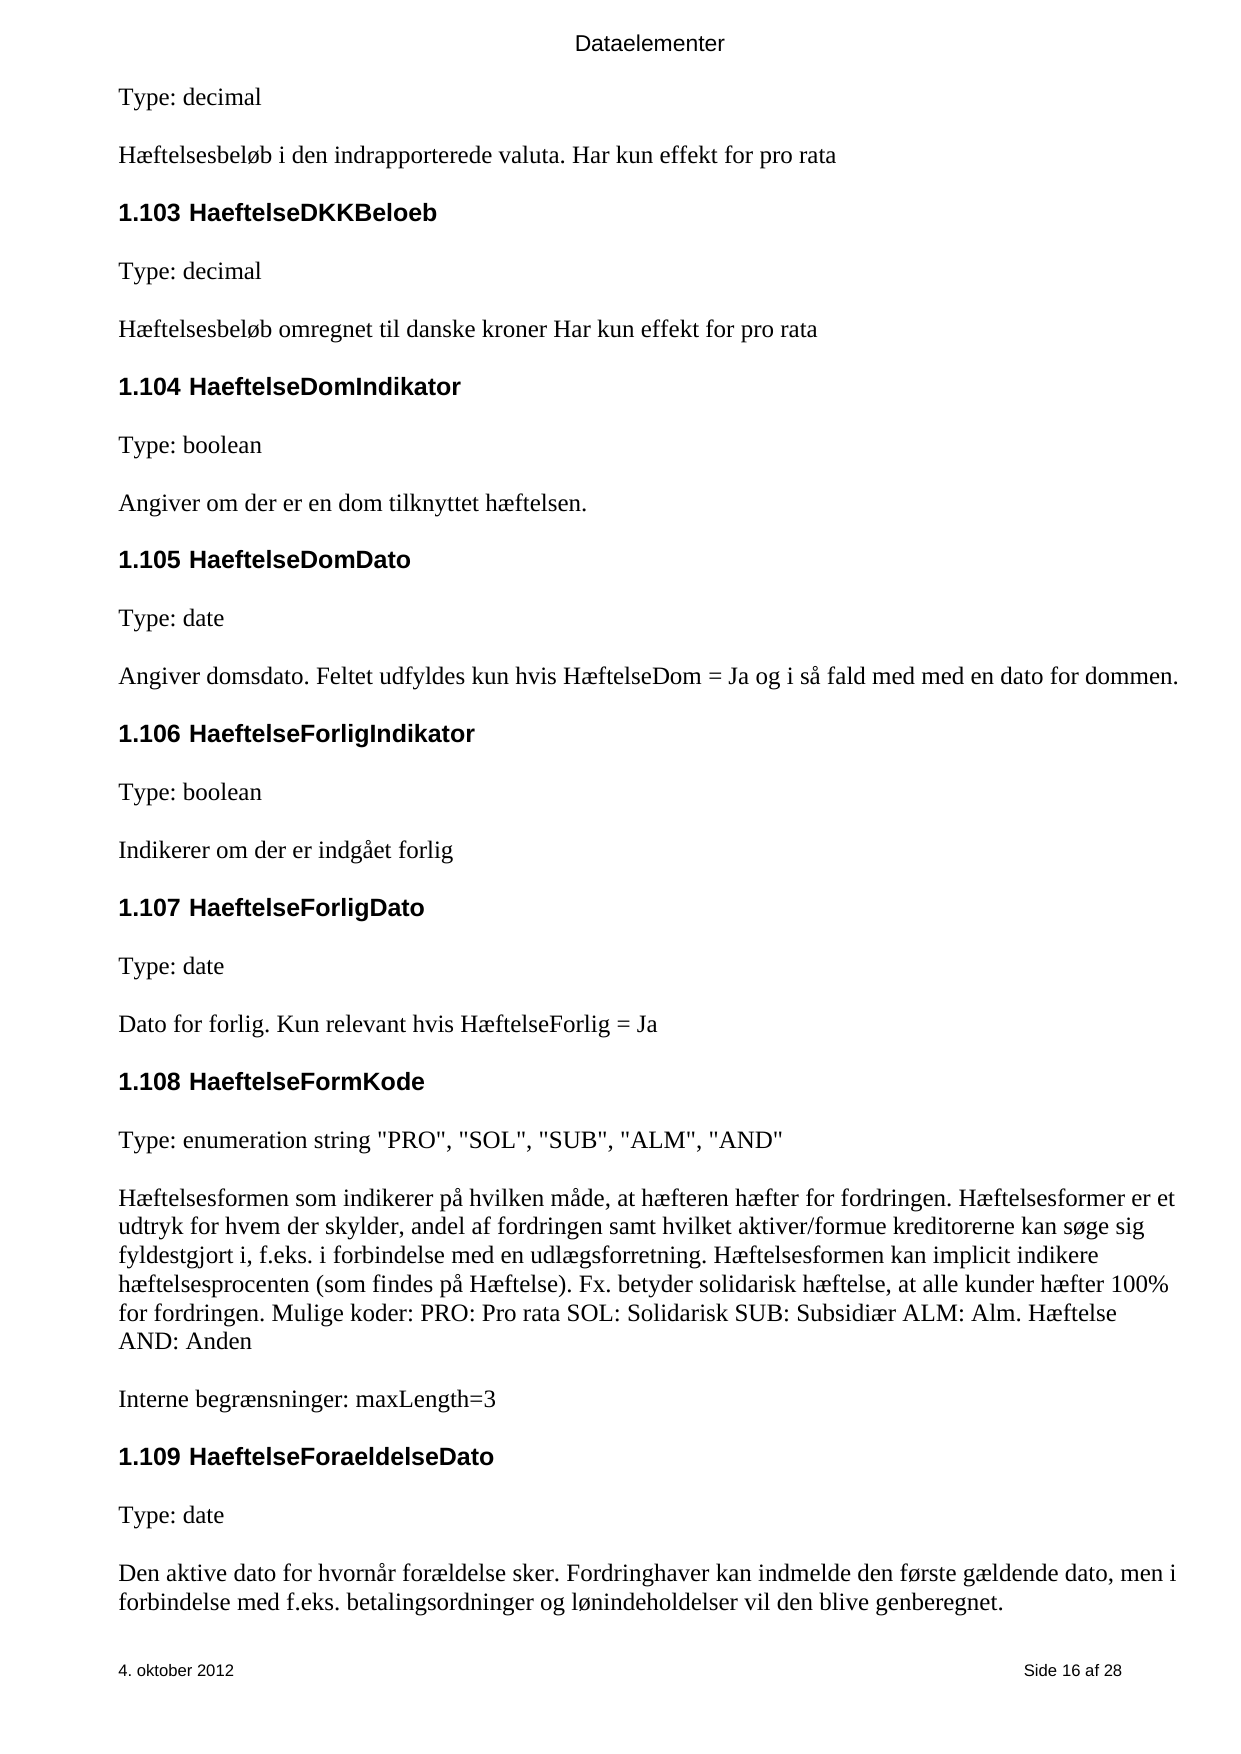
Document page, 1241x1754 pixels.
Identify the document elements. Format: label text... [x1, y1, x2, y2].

text Hæftelsesbeløb omregnet til danske kroner Har kun effekt for pro rata [118, 314, 1181, 343]
subtitle HaeftelseForligDato [118, 893, 1181, 922]
subtitle HaeftelseDomIndikator [118, 372, 1181, 401]
text Dato for forlig. Kun relevant hvis HæftelseForlig = Ja [118, 1009, 1181, 1038]
text Type: date [118, 603, 1181, 632]
text Hæftelsesbeløb i den indrapporterede valuta. Har kun effekt for pro rata [118, 140, 1181, 169]
text Angiver om der er en dom tilknyttet hæftelsen. [118, 488, 1181, 516]
subtitle HaeftelseDKKBeloeb [118, 198, 1181, 227]
text Type: decimal [118, 82, 1181, 111]
text Type: date [118, 951, 1181, 980]
text Type: decimal [118, 256, 1181, 285]
text Den aktive dato for hvornår forældelse sker. Fordringhaver kan indmelde den første gældende dato, men i forbindelse med f.eks. betalingsordninger og lønindeholdelser vil den blive genberegnet. [118, 1558, 1181, 1616]
text Hæftelsesformen som indikerer på hvilken måde, at hæfteren hæfter for fordringen. Hæftelsesformer er et udtryk for hvem der skylder, andel af fordringen samt hvilket aktiver/formue kreditorerne kan søge sig fyldestgjort i, f.eks. i forbindelse med en udlægsforretning. Hæftelsesformen kan implicit indikere hæftelsesprocenten (som findes på Hæftelse). Fx. betyder solidarisk hæftelse, at alle kunder hæfter 100% for fordringen. Mulige koder: PRO: Pro rata SOL: Solidarisk SUB: Subsidiær ALM: Alm. Hæftelse AND: Anden [118, 1183, 1181, 1355]
subtitle HaeftelseDomDato [118, 546, 1181, 574]
text Type: enumeration string "PRO", "SOL", "SUB", "ALM", "AND" [118, 1125, 1181, 1153]
text Type: boolean [118, 777, 1181, 806]
subtitle HaeftelseForaeldelseDato [118, 1442, 1181, 1471]
text Type: date [118, 1500, 1181, 1529]
subtitle HaeftelseFormKode [118, 1067, 1181, 1096]
text Indikerer om der er indgået forlig [118, 835, 1181, 864]
text Type: boolean [118, 430, 1181, 458]
text Angiver domsdato. Feltet udfyldes kun hvis HæftelseDom = Ja og i så fald med med en dato for dommen. [118, 661, 1181, 690]
subtitle HaeftelseForligIndikator [118, 719, 1181, 748]
text Interne begrænsninger: maxLength=3 [118, 1384, 1181, 1413]
